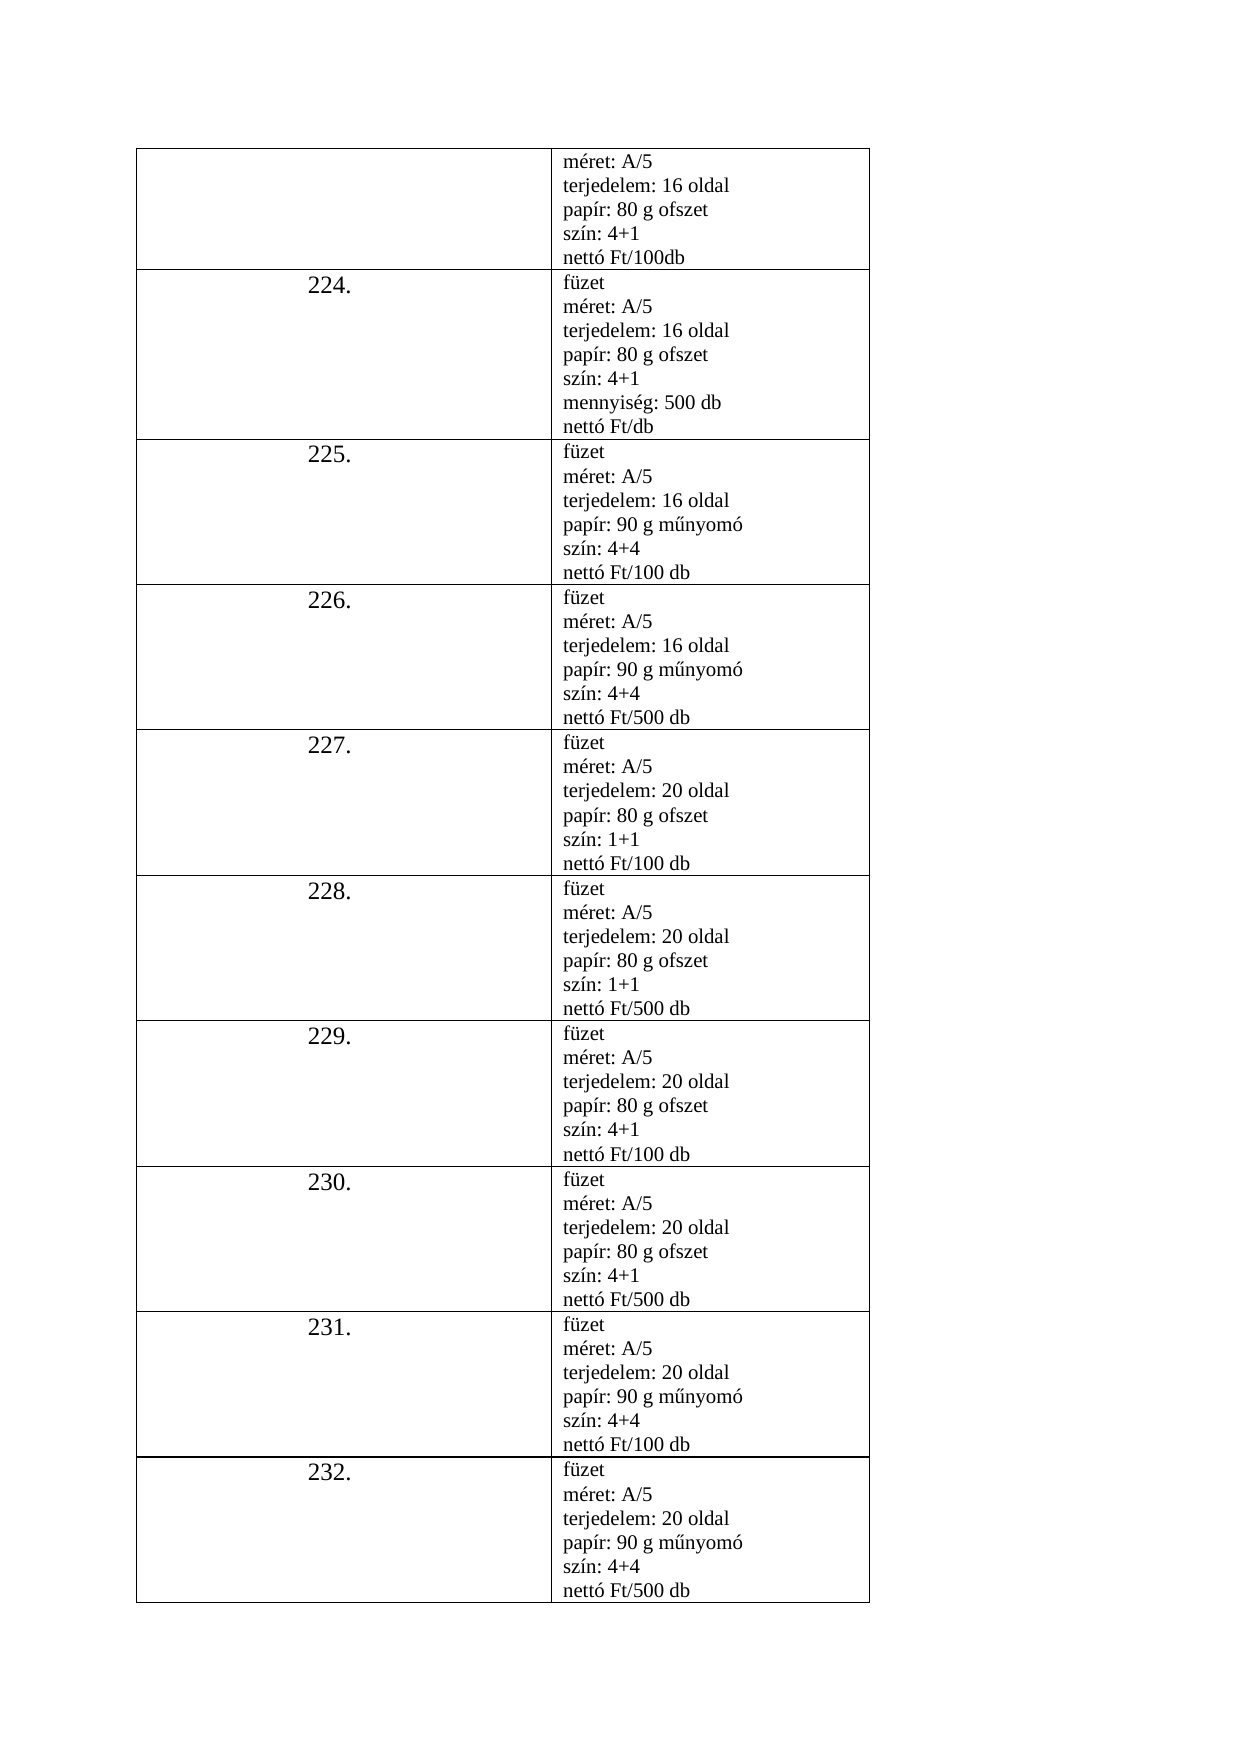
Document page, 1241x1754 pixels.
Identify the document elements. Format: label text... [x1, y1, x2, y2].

table_cell füzet méret: A/5 terjedelem: 20 oldal papír: 80 g ofszet szín: 1+1 nettó Ft/100 db [552, 730, 869, 875]
table_cell füzet méret: A/5 terjedelem: 16 oldal papír: 90 g műnyomó szín: 4+4 nettó Ft/500 db [552, 585, 869, 729]
table_cell [137, 585, 551, 729]
table_cell füzet méret: A/5 terjedelem: 16 oldal papír: 80 g ofszet szín: 4+1 mennyiség: 500 db nettó Ft/db [552, 270, 869, 438]
table_cell füzet méret: A/5 terjedelem: 20 oldal papír: 90 g műnyomó szín: 4+4 nettó Ft/500 db [552, 1458, 869, 1602]
table_cell füzet méret: A/5 terjedelem: 20 oldal papír: 90 g műnyomó szín: 4+4 nettó Ft/100 db [552, 1312, 869, 1456]
table_cell füzet méret: A/5 terjedelem: 20 oldal papír: 80 g ofszet szín: 4+1 nettó Ft/100 db [552, 1021, 869, 1166]
table_cell [137, 1021, 551, 1166]
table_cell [552, 149, 869, 269]
table_cell [137, 149, 551, 269]
table_cell füzet méret: A/5 terjedelem: 16 oldal papír: 90 g műnyomó szín: 4+4 nettó Ft/100 db [552, 440, 869, 584]
table_cell [137, 1167, 551, 1311]
table_cell [137, 1458, 551, 1602]
table_cell [137, 876, 551, 1020]
table_cell füzet méret: A/5 terjedelem: 20 oldal papír: 80 g ofszet szín: 4+1 nettó Ft/500 db [552, 1167, 869, 1311]
table_cell [137, 440, 551, 584]
table_cell [137, 1312, 551, 1456]
table_cell [137, 730, 551, 875]
table_cell [137, 270, 551, 438]
table_cell füzet méret: A/5 terjedelem: 20 oldal papír: 80 g ofszet szín: 1+1 nettó Ft/500 db [552, 876, 869, 1020]
